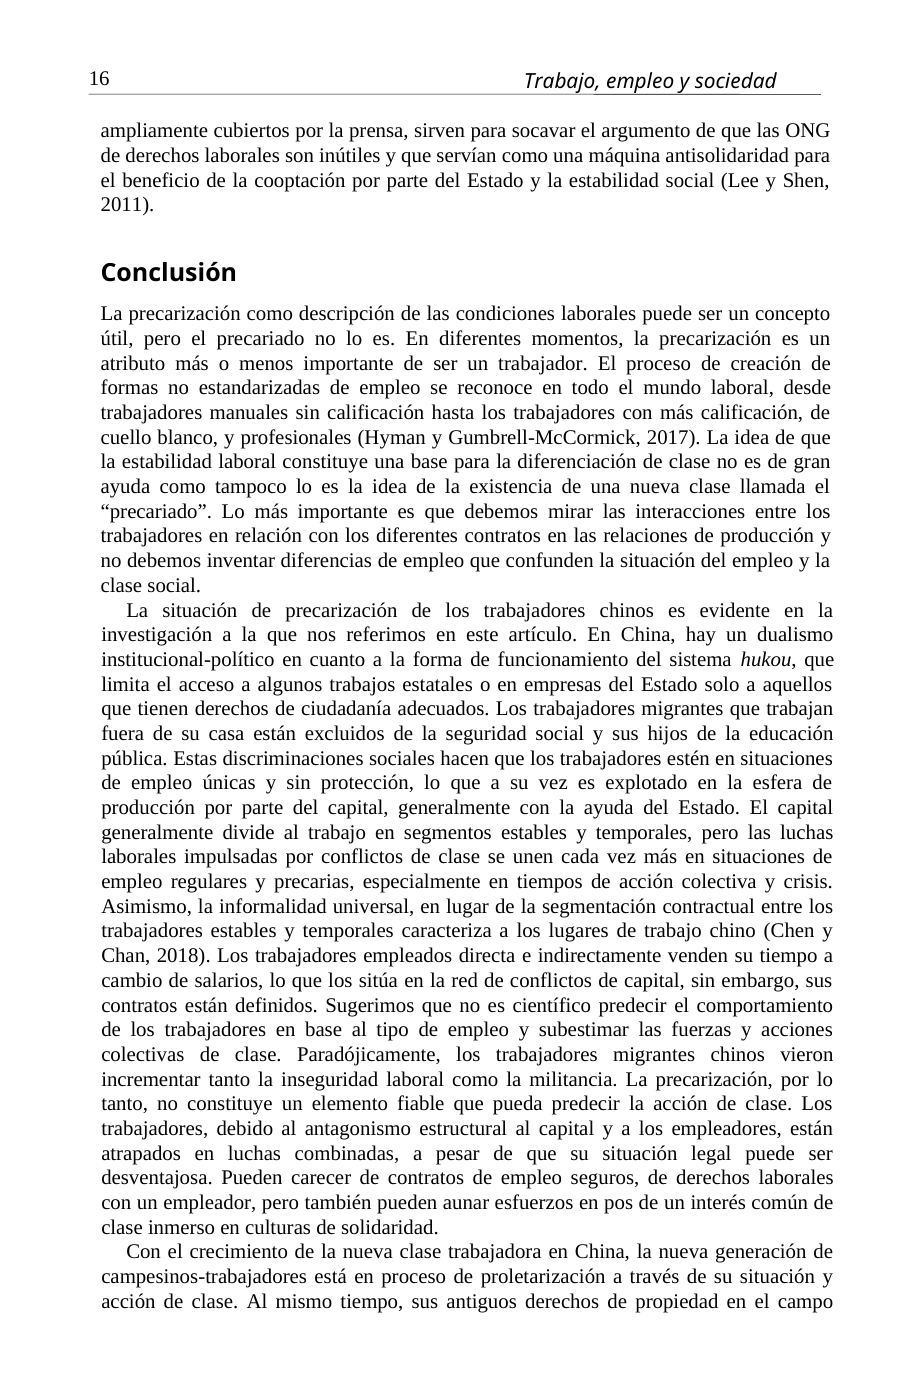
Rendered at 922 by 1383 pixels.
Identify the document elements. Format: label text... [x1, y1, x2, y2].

text La precarización como descripción de las condiciones laborales puede ser un concepto útil, pero el precariado no lo es. En diferentes momentos, la precarización es un atributo más o menos importante de ser un trabajador. El proceso de creación de formas no estandarizadas de empleo se reconoce en todo el mundo laboral, desde trabajadores manuales sin calificación hasta los trabajadores con más calificación, de cuello blanco, y profesionales (Hyman y Gumbrell-McCormick, 2017). La idea de que la estabilidad laboral constituye una base para la diferenciación de clase no es de gran ayuda como tampoco lo es la idea de la existencia de una nueva clase llamada el “precariado”. Lo más importante es que debemos mirar las interacciones entre los trabajadores en relación con los diferentes contratos en las relaciones de producción y no debemos inventar diferencias de empleo que confunden la situación del empleo y la clase social. [100, 301, 832, 597]
subtitle Conclusión [100, 255, 845, 289]
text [100, 118, 832, 216]
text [101, 1239, 834, 1313]
text La situación de precarización de los trabajadores chinos es evidente en la investigación a la que nos referimos en este artículo. En China, hay un dualismo institucional-político en cuanto a la forma de funcionamiento del sistema hukou, que limita el acceso a algunos trabajos estatales o en empresas del Estado solo a aquellos que tienen derechos de ciudadanía adecuados. Los trabajadores migrantes que trabajan fuera de su casa están excluidos de la seguridad social y sus hijos de la educación pública. Estas discriminaciones sociales hacen que los trabajadores estén en situaciones de empleo únicas y sin protección, lo que a su vez es explotado en la esfera de producción por parte del capital, generalmente con la ayuda del Estado. El capital generalmente divide al trabajo en segmentos estables y temporales, pero las luchas laborales impulsadas por conflictos de clase se unen cada vez más en situaciones de empleo regulares y precarias, especialmente en tiempos de acción colectiva y crisis. Asimismo, la informalidad universal, en lugar de la segmentación contractual entre los trabajadores estables y temporales caracteriza a los lugares de trabajo chino (Chen y Chan, 2018). Los trabajadores empleados directa e indirectamente venden su tiempo a cambio de salarios, lo que los sitúa en la red de conflictos de capital, sin embargo, sus contratos están definidos. Sugerimos que no es científico predecir el comportamiento de los trabajadores en base al tipo de empleo y subestimar las fuerzas y acciones colectivas de clase. Paradójicamente, los trabajadores migrantes chinos vieron incrementar tanto la inseguridad laboral como la militancia. La precarización, por lo tanto, no constituye un elemento fiable que pueda predecir la acción de clase. Los trabajadores, debido al antagonismo estructural al capital y a los empleadores, están atrapados en luchas combinadas, a pesar de que su situación legal puede ser desventajosa. Pueden carecer de contratos de empleo seguros, de derechos laborales con un empleador, pero también pueden aunar esfuerzos en pos de un interés común de clase inmerso en culturas de solidaridad. [101, 597, 834, 1239]
